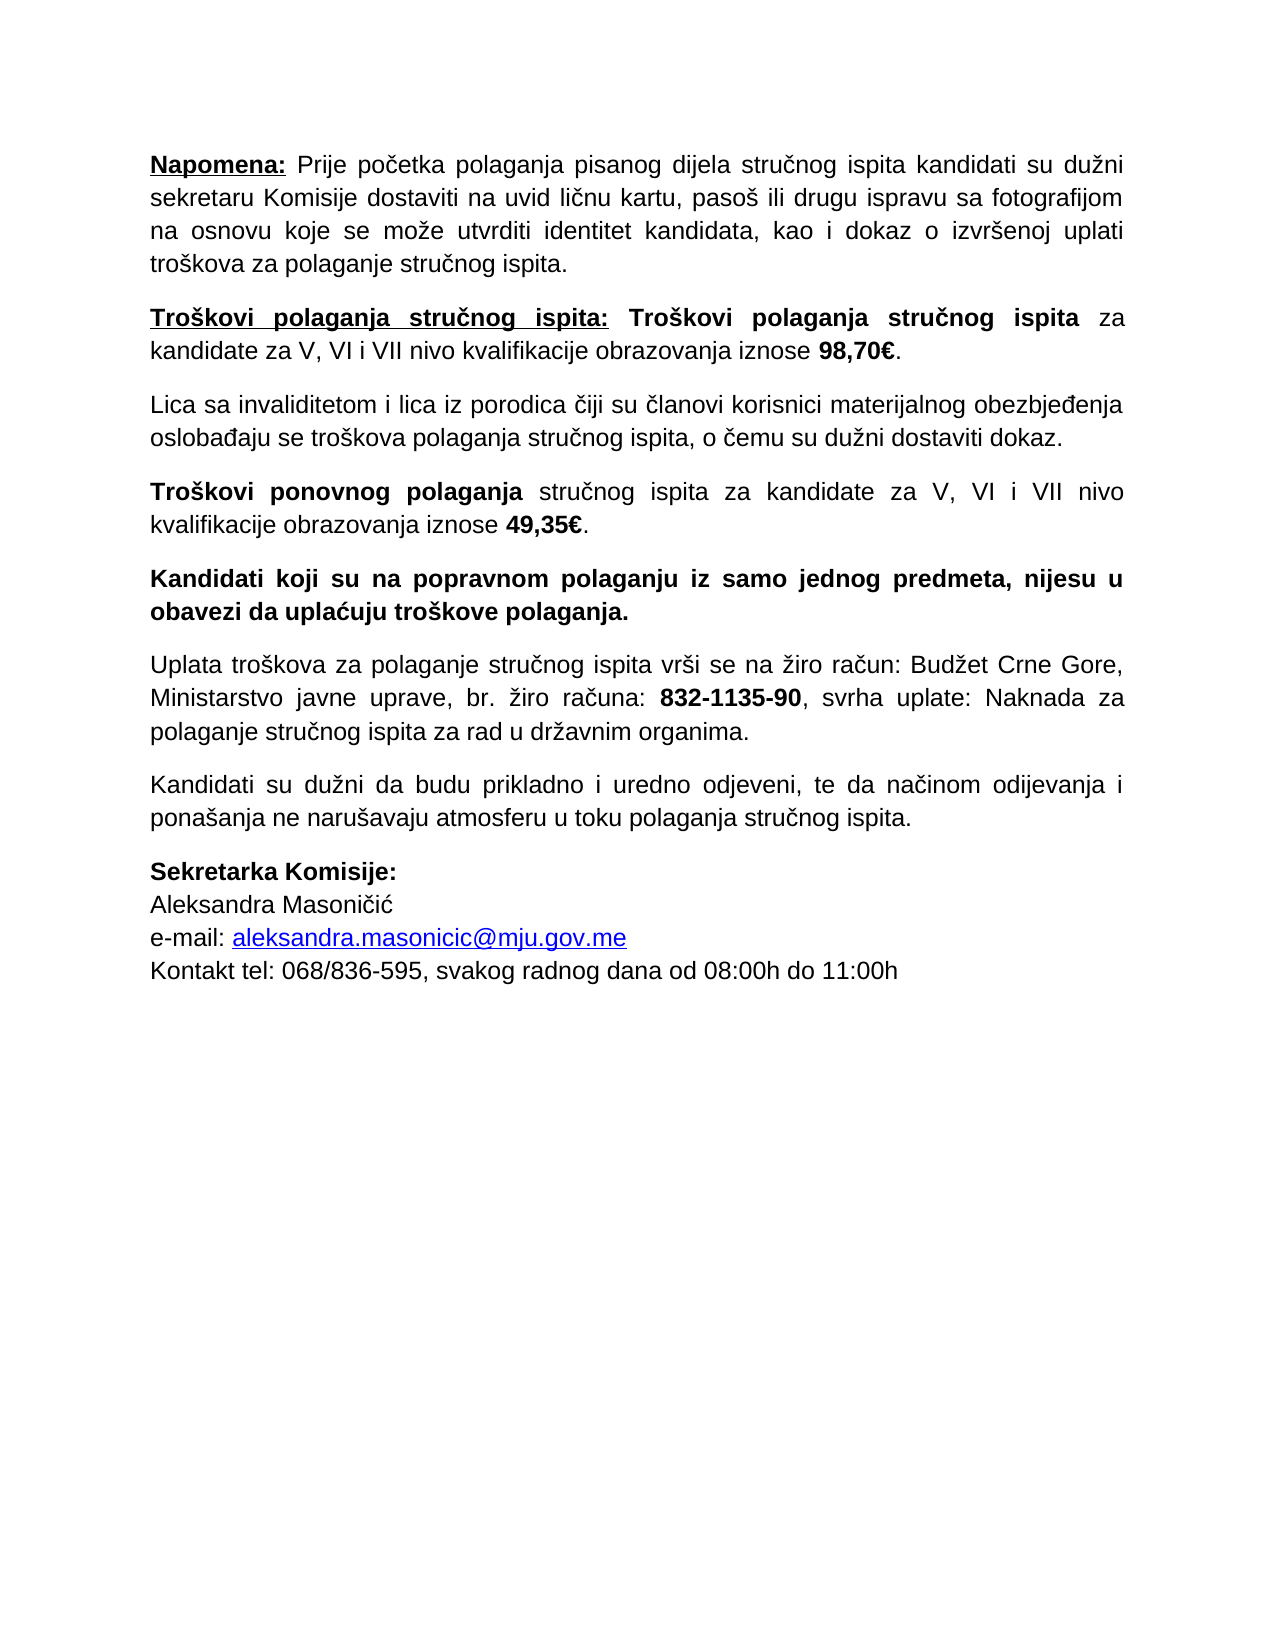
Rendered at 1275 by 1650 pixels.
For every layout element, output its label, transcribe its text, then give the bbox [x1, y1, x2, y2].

text Kandidati koji su na popravnom polaganju iz samo jednog predmeta, nijesu u obavezi da uplaćuju troškove polaganja. [150, 563, 1125, 625]
text Troškovi polaganja stručnog ispita: Troškovi polaganja stručnog ispita za kandidate za V, VI i VII nivo kvalifikacije obrazovanja iznose 98,70€. [150, 303, 1125, 365]
text Kontakt tel: 068/836-595, svakog radnog dana od 08:00h do 11:00h [150, 956, 1125, 985]
text Troškovi ponovnog polaganja stručnog ispita za kandidate za V, VI i VII nivo kvalifikacije obrazovanja iznose 49,35€. [150, 477, 1125, 538]
text Napomena: Prije početka polaganja pisanog dijela stručnog ispita kandidati su dužni sekretaru Komisije dostaviti na uvid ličnu kartu, pasoš ili drugu ispravu sa fotografijom na osnovu koje se može utvrditi identitet kandidata, kao i dokaz o izvršenoj uplati troškova za polaganje stručnog ispita. [150, 150, 1125, 278]
text Aleksandra Masoničić [150, 890, 1125, 919]
text e-mail: aleksandra.masonicic@mju.gov.me [150, 923, 1125, 952]
text Uplata troškova za polaganje stručnog ispita vrši se na žiro račun: Budžet Crne Gore, Ministarstvo javne uprave, br. žiro računa: 832-1135-90, svrha uplate: Naknada za polaganje stručnog ispita za rad u državnim organima. [150, 650, 1125, 745]
text Kandidati su dužni da budu prikladno i uredno odjeveni, te da načinom odijevanja i ponašanja ne narušavaju atmosferu u toku polaganja stručnog ispita. [150, 770, 1125, 832]
text Lica sa invaliditetom i lica iz porodica čiji su članovi korisnici materijalnog obezbjeđenja oslobađaju se troškova polaganja stručnog ispita, o čemu su dužni dostaviti dokaz. [150, 390, 1125, 452]
text Sekretarka Komisije: [150, 857, 1125, 886]
